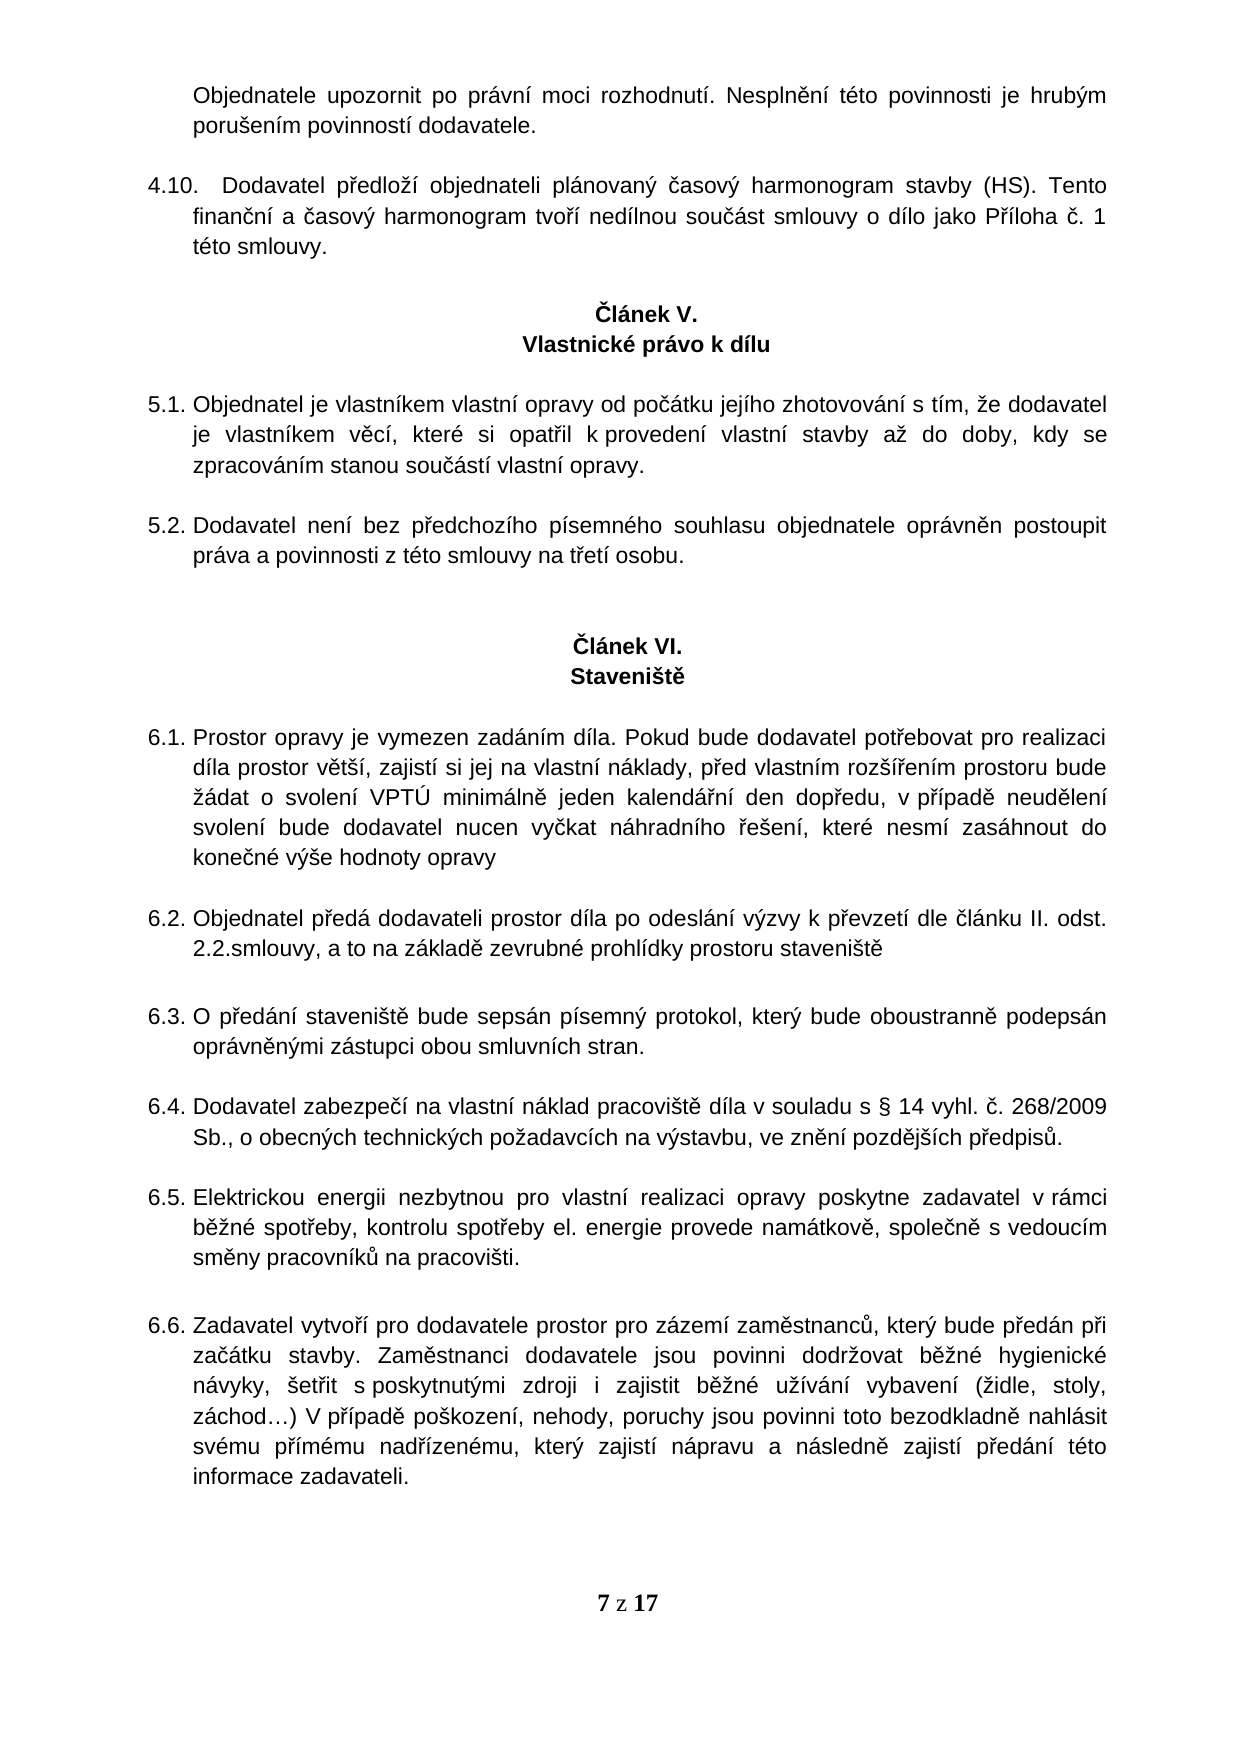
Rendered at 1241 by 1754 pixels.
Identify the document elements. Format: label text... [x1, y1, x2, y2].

list Dodavatel zabezpečí na vlastní náklad pracoviště díla v souladu s § 14 vyhl. č. 268/2009 Sb., o obecných technických požadavcích na výstavbu, ve znění pozdějších předpisů. [148, 1093, 1107, 1150]
text Článek V. [185, 301, 1107, 327]
list Dodavatel není bez předchozího písemného souhlasu objednatele oprávněn postoupit práva a povinnosti z této smlouvy na třetí osobu. [148, 512, 1107, 569]
list Zadavatel vytvoří pro dodavatele prostor pro zázemí zaměstnanců, který bude předán při začátku stavby. Zaměstnanci dodavatele jsou povinni dodržovat běžné hygienické návyky, šetřit s poskytnutými zdroji i zajistit běžné užívání vybavení (židle, stoly, záchod…) V případě poškození, nehody, poruchy jsou povinni toto bezodkladně nahlásit svému přímému nadřízenému, který zajistí nápravu a následně zajistí předání této informace zadavateli. [148, 1312, 1107, 1489]
text Vlastnické právo k dílu [185, 331, 1107, 357]
list Prostor opravy je vymezen zadáním díla. Pokud bude dodavatel potřebovat pro realizaci díla prostor větší, zajistí si jej na vlastní náklady, před vlastním rozšířením prostoru bude žádat o svolení VPTÚ minimálně jeden kalendářní den dopředu, v případě neudělení svolení bude dodavatel nucen vyčkat náhradního řešení, které nesmí zasáhnout do konečné výše hodnoty opravy [148, 723, 1107, 871]
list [148, 82, 1107, 138]
list Objednatel předá dodavateli prostor díla po odeslání výzvy k převzetí dle článku II. odst. 2.2.smlouvy, a to na základě zevrubné prohlídky prostoru staveniště [148, 905, 1107, 961]
text Článek VI. [148, 633, 1107, 659]
list Elektrickou energii nezbytnou pro vlastní realizaci opravy poskytne zadavatel v rámci běžné spotřeby, kontrolu spotřeby el. energie provede namátkově, společně s vedoucím směny pracovníků na pracovišti. [148, 1184, 1107, 1271]
list Dodavatel předloží objednateli plánovaný časový harmonogram stavby (HS). Tento finanční a časový harmonogram tvoří nedílnou součást smlouvy o dílo jako Příloha č. 1 této smlouvy. [148, 172, 1107, 259]
list O předání staveniště bude sepsán písemný protokol, který bude oboustranně podepsán oprávněnými zástupci obou smluvních stran. [148, 1003, 1107, 1059]
text Staveniště [148, 663, 1107, 689]
list Objednatel je vlastníkem vlastní opravy od počátku jejího zhotovování s tím, že dodavatel je vlastníkem věcí, které si opatřil k provedení vlastní stavby až do doby, kdy se zpracováním stanou součástí vlastní opravy. [148, 391, 1107, 478]
